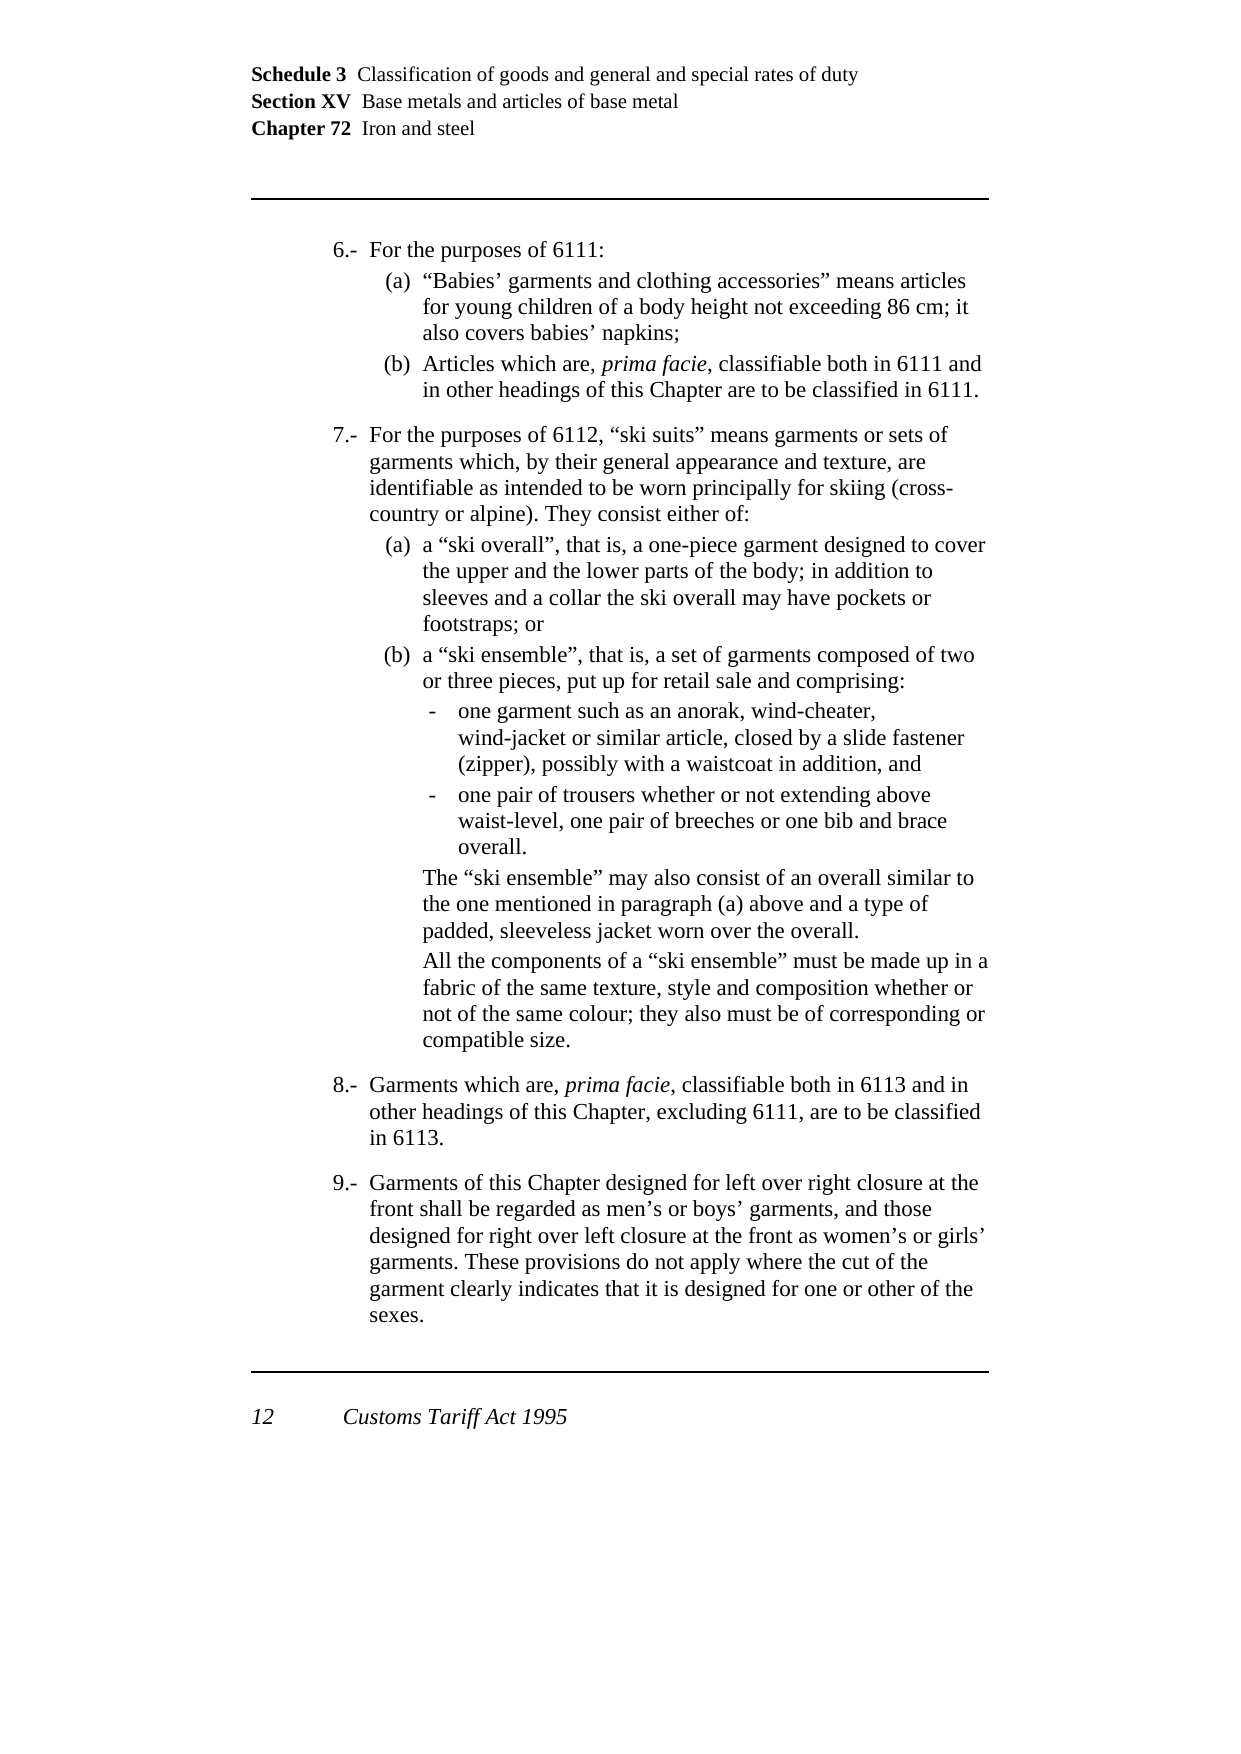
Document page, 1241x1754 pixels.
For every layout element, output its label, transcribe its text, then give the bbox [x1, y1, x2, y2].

text 9.- Garments of this Chapter designed for left over right closure at the front shall be regarded as men’s or boys’ garments, and those designed for right over left closure at the front as women’s or girls’ garments. These provisions do not apply where the cut of the garment clearly indicates that it is designed for one or other of the sexes. [251, 1169, 989, 1327]
text (b) Articles which are, prima facie, classifiable both in 6111 and in other headings of this Chapter are to be classified in 6111. [251, 350, 989, 403]
text The “ski ensemble” may also consist of an overall similar to the one mentioned in paragraph (a) above and a type of padded, sleeveless jacket worn over the overall. [251, 864, 989, 943]
text 8.- Garments which are, prima facie, classifiable both in 6113 and in other headings of this Chapter, excluding 6111, are to be classified in 6113. [251, 1071, 989, 1150]
text (b) a “ski ensemble”, that is, a set of garments composed of two or three pieces, put up for retail sale and comprising: [251, 641, 989, 693]
text (a) “Babies’ garments and clothing accessories” means articles for young children of a body height not exceeding 86 cm; it also covers babies’ napkins; [251, 267, 989, 346]
text All the components of a “ski ensemble” must be made up in a fabric of the same texture, style and composition whether or not of the same colour; they also must be of corresponding or compatible size. [251, 947, 989, 1053]
text - one garment such as an anorak, wind-cheater, wind-jacket or similar article, closed by a slide fastener (zipper), possibly with a waistcoat in addition, and [413, 697, 989, 777]
text (a) a “ski overall”, that is, a one-piece garment designed to cover the upper and the lower parts of the body; in addition to sleeves and a collar the ski overall may have pockets or footstraps; or [251, 531, 989, 636]
text 7.- For the purposes of 6112, “ski suits” means garments or sets of garments which, by their general appearance and texture, are identifiable as intended to be worn principally for skiing (cross-country or alpine). They consist either of: [251, 421, 989, 527]
text - one pair of trousers whether or not extending above waist-level, one pair of breeches or one bib and brace overall. [413, 781, 989, 860]
text 6.- For the purposes of 6111: [251, 236, 989, 263]
